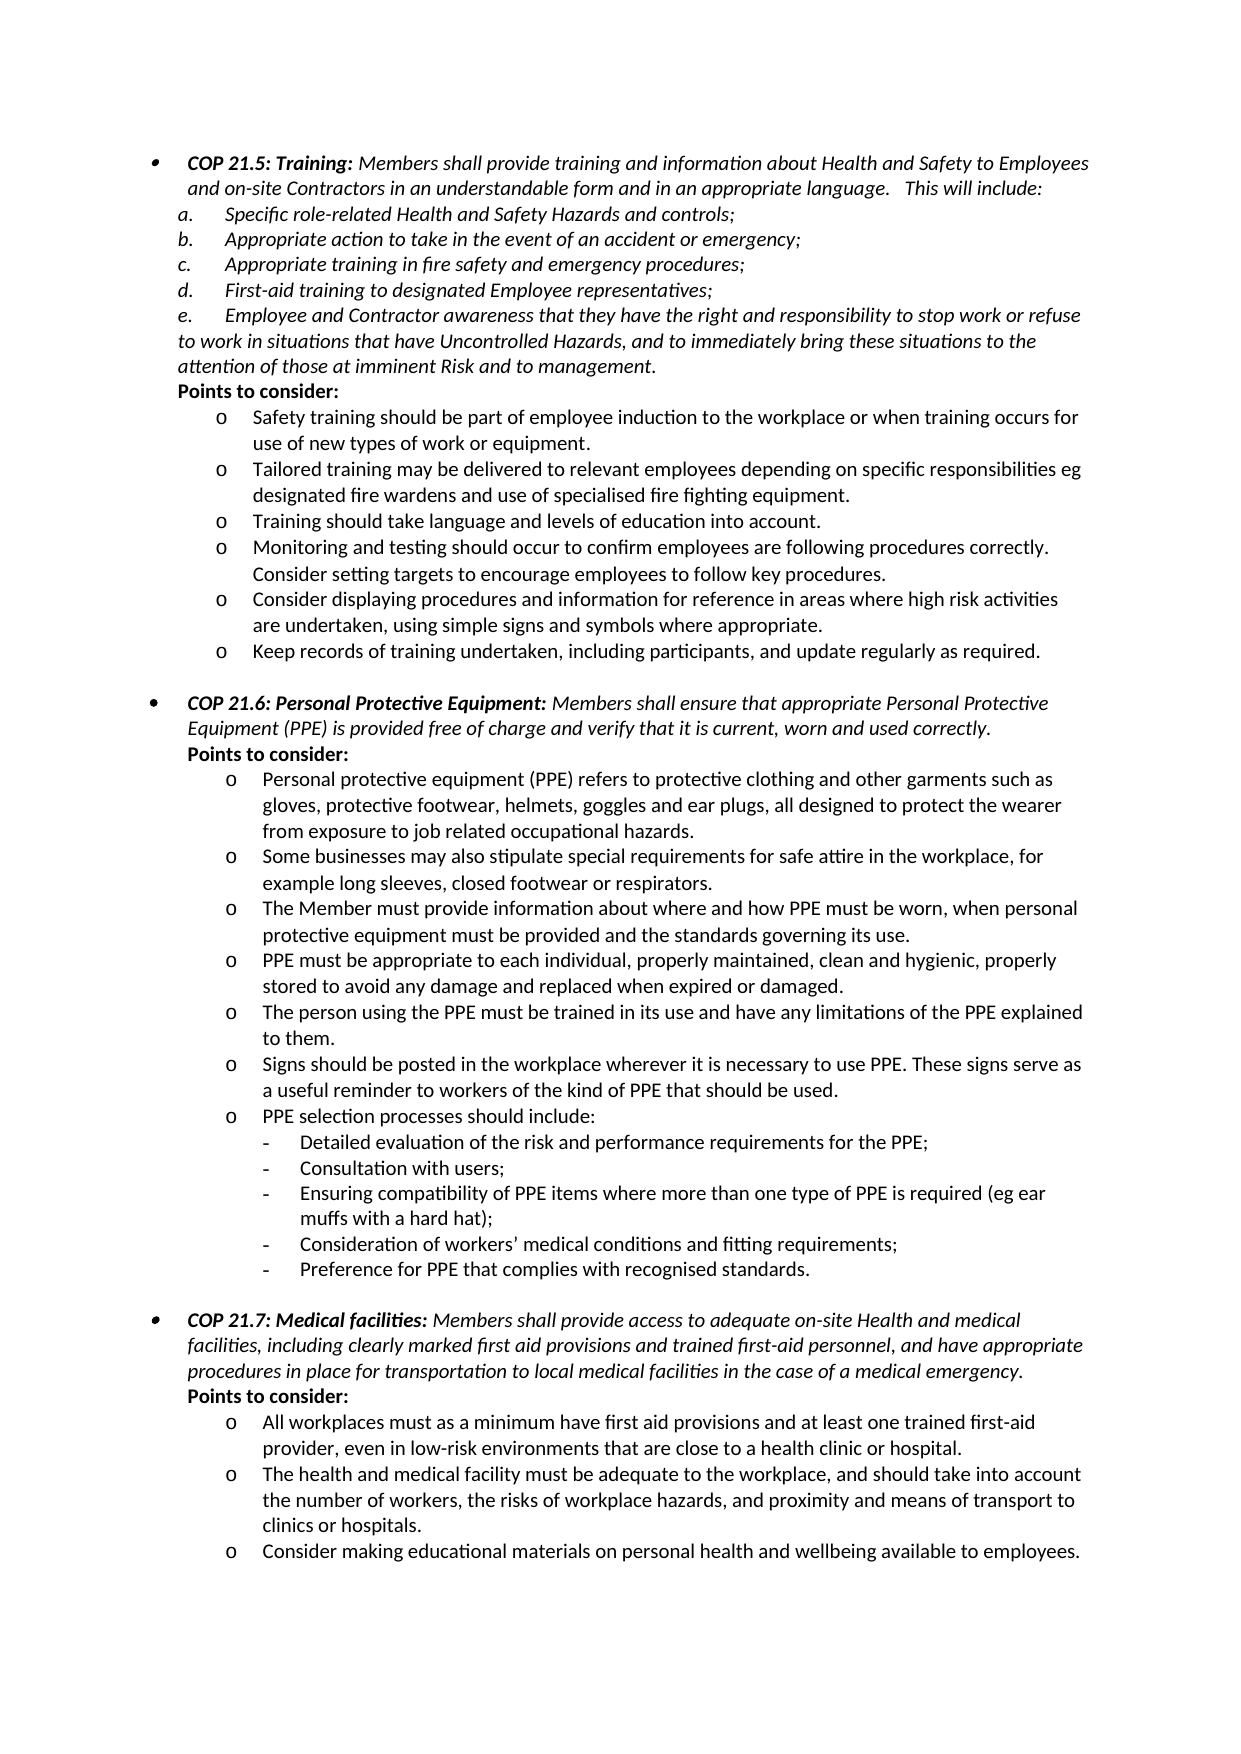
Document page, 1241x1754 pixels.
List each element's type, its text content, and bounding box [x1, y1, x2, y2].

list Points to consider: [178, 379, 1090, 404]
list Points to consider: [187, 1383, 1090, 1409]
list Employee and Contractor awareness that they have the right and responsibility to stop work or refuse to work in situations that have Uncontrolled Hazards, and to immediately bring these situations to the attention of those at imminent Risk and to management. [178, 302, 1090, 379]
list All workplaces must as a minimum have first aid provisions and at least one trained first-aid provider, even in low-risk environments that are close to a health clinic or hospital. [225, 1409, 1090, 1461]
list Ensuring compatibility of PPE items where more than one type of PPE is required (eg ear muffs with a hard hat); [262, 1180, 1090, 1231]
list Signs should be posted in the workplace wherever it is necessary to use PPE. These signs serve as a useful reminder to workers of the kind of PPE that should be used. [225, 1051, 1090, 1103]
list COP 21.7: Medical facilities: Members shall provide access to adequate on-site Health and medical facilities, including clearly marked first aid provisions and trained first-aid personnel, and have appropriate procedures in place for transportation to local medical facilities in the case of a medical emergency. [150, 1307, 1090, 1383]
list Consider displaying procedures and information for reference in areas where high risk activities are undertaken, using simple signs and symbols where appropriate. [215, 586, 1090, 638]
list Appropriate training in fire safety and emergency procedures; [178, 252, 1090, 277]
list Some businesses may also stipulate special requirements for safe attire in the workplace, for example long sleeves, closed footwear or respirators. [225, 843, 1090, 895]
list PPE selection processes should include: [225, 1103, 1090, 1129]
list Safety training should be part of employee induction to the workplace or when training occurs for use of new types of work or equipment. [215, 404, 1090, 456]
list Preference for PPE that complies with recognised standards. [262, 1256, 1090, 1282]
list Monitoring and testing should occur to confirm employees are following procedures correctly. Consider setting targets to encourage employees to follow key procedures. [215, 534, 1090, 586]
list Consider making educational materials on personal health and wellbeing available to employees. [225, 1538, 1090, 1564]
list Appropriate action to take in the event of an accident or emergency; [178, 226, 1090, 252]
list Training should take language and levels of education into account. [215, 508, 1090, 534]
list First-aid training to designated Employee representatives; [178, 277, 1090, 302]
list Tailored training may be delivered to relevant employees depending on specific responsibilities eg designated fire wardens and use of specialised fire fighting equipment. [215, 456, 1090, 508]
list The person using the PPE must be trained in its use and have any limitations of the PPE explained to them. [225, 999, 1090, 1051]
list COP 21.5: Training: Members shall provide training and information about Health and Safety to Employees and on-site Contractors in an understandable form and in an appropriate language. This will include: [150, 150, 1090, 201]
list Consideration of workers’ medical conditions and fitting requirements; [262, 1231, 1090, 1256]
list Personal protective equipment (PPE) refers to protective clothing and other garments such as gloves, protective footwear, helmets, goggles and ear plugs, all designed to protect the wearer from exposure to job related occupational hazards. [225, 766, 1090, 843]
list Points to consider: [187, 741, 1090, 766]
list Consultation with users; [262, 1155, 1090, 1180]
list COP 21.6: Personal Protective Equipment: Members shall ensure that appropriate Personal Protective Equipment (PPE) is provided free of charge and verify that it is current, worn and used correctly. [150, 690, 1090, 741]
list Keep records of training undertaken, including participants, and update regularly as required. [215, 638, 1090, 664]
list The Member must provide information about where and how PPE must be worn, when personal protective equipment must be provided and the standards governing its use. [225, 895, 1090, 947]
list Specific role-related Health and Safety Hazards and controls; [178, 201, 1090, 226]
list The health and medical facility must be adequate to the workplace, and should take into account the number of workers, the risks of workplace hazards, and proximity and means of transport to clinics or hospitals. [225, 1461, 1090, 1538]
list PPE must be appropriate to each individual, properly maintained, clean and hygienic, properly stored to avoid any damage and replaced when expired or damaged. [225, 947, 1090, 999]
list Detailed evaluation of the risk and performance requirements for the PPE; [262, 1129, 1090, 1155]
